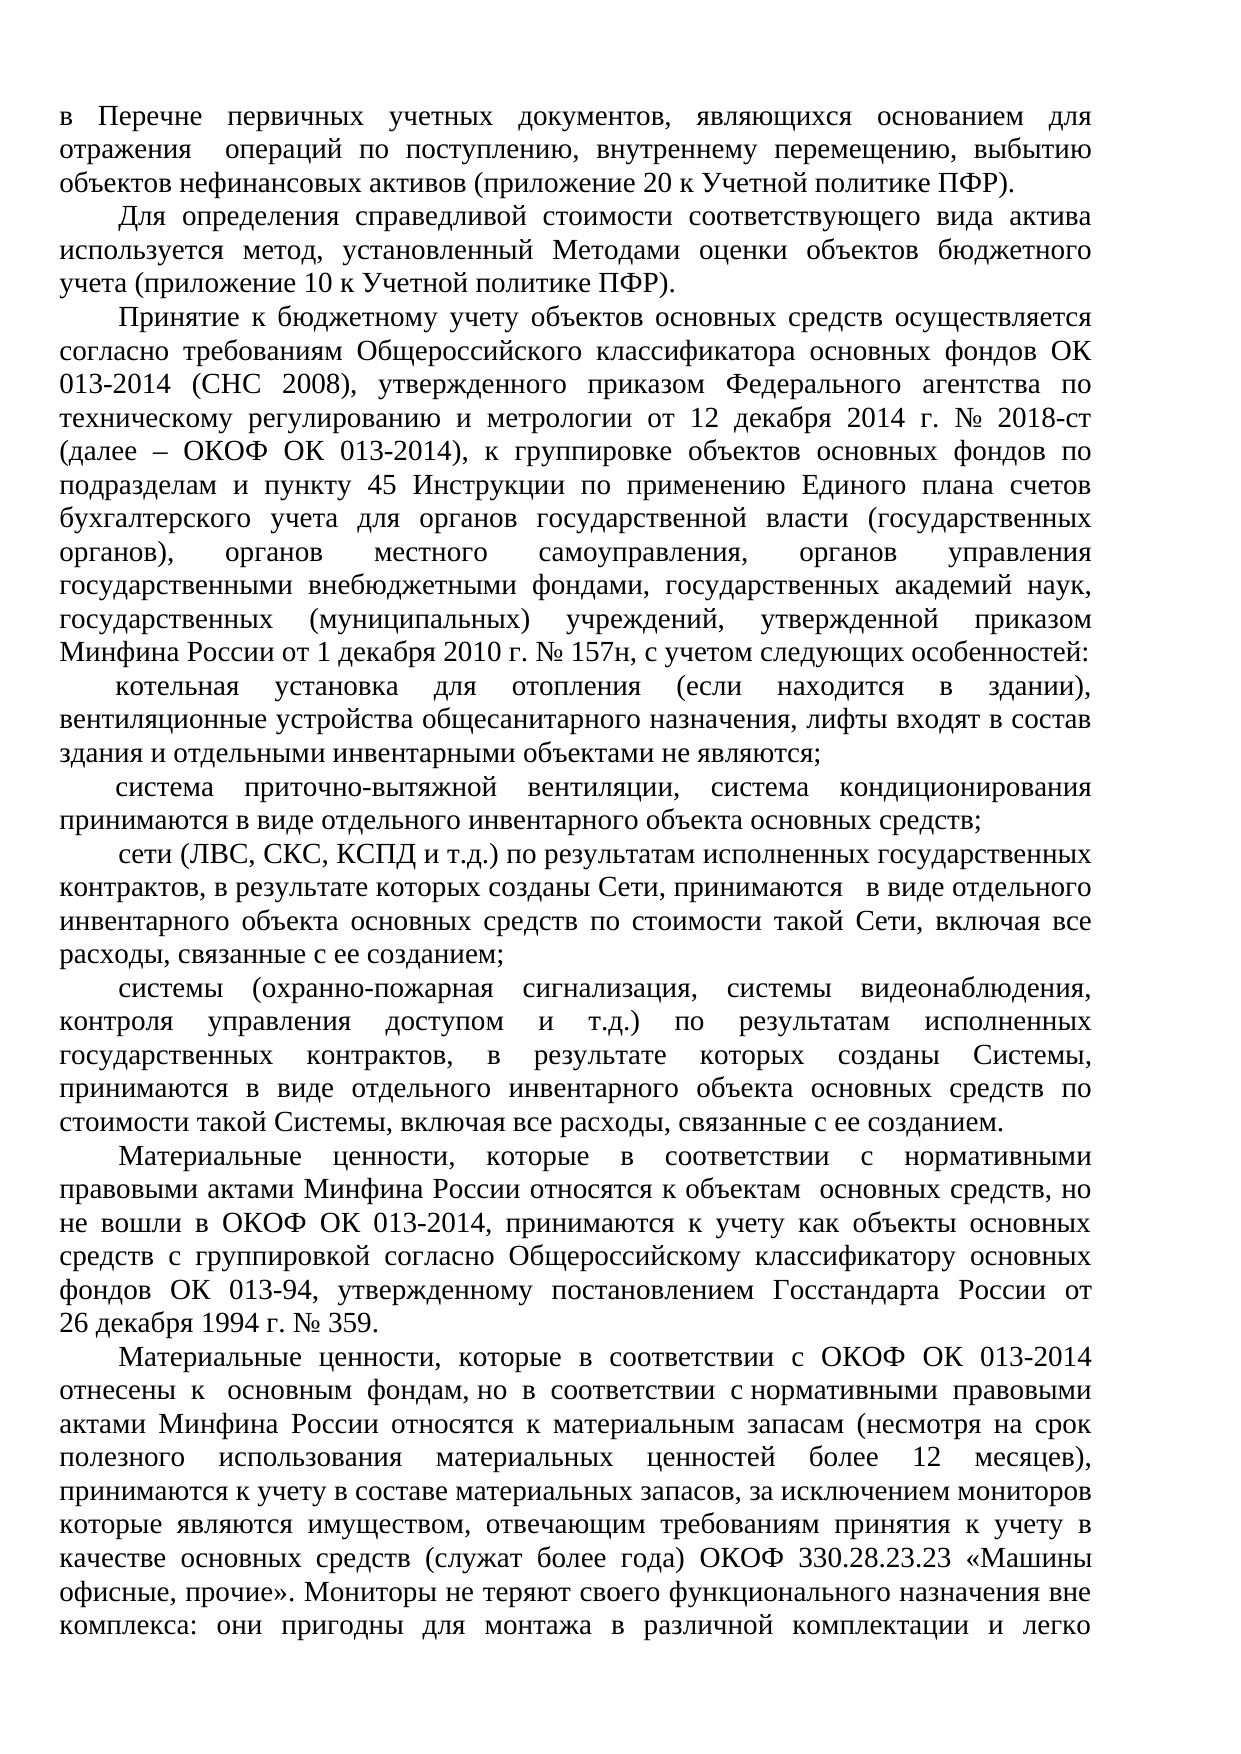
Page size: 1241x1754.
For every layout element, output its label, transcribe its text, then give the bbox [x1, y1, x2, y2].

text Материальные ценности, которые в соответствии с нормативными правовыми актами Минфина России относятся к объектам основных средств, но не вошли в ОКОФ ОК 013-2014, принимаются к учету как объекты основных средств с группировкой согласно Общероссийскому классификатору основных фондов ОК 013-94, утвержденному постановлением Госстандарта России от 26 декабря 1994 г. № 359. [59, 1138, 1092, 1339]
text котельная установка для отопления (если находится в здании), вентиляционные устройства общесанитарного назначения, лифты входят в состав здания и отдельными инвентарными объектами не являются; [59, 668, 1092, 769]
text сети (ЛВС, СКС, КСПД и т.д.) по результатам исполненных государственных контрактов, в результате которых созданы Сети, принимаются в виде отдельного инвентарного объекта основных средств по стоимости такой Сети, включая все расходы, связанные с ее созданием; [59, 836, 1092, 970]
text системы (охранно-пожарная сигнализация, системы видеонаблюдения, контроля управления доступом и т.д.) по результатам исполненных государственных контрактов, в результате которых созданы Системы, принимаются в виде отдельного инвентарного объекта основных средств по стоимости такой Системы, включая все расходы, связанные с ее созданием. [59, 970, 1092, 1138]
text система приточно-вытяжной вентиляции, система кондиционирования принимаются в виде отдельного инвентарного объекта основных средств; [59, 769, 1092, 836]
text Принятие к бюджетному учету объектов основных средств осуществляется согласно требованиям Общероссийского классификатора основных фондов ОК 013-2014 (СНС 2008), утвержденного приказом Федерального агентства по техническому регулированию и метрологии от 12 декабря 2014 г. № 2018-ст (далее – ОКОФ ОК 013-2014), к группировке объектов основных фондов по подразделам и пункту 45 Инструкции по применению Единого плана счетов бухгалтерского учета для органов государственной власти (государственных органов), органов местного самоуправления, органов управления государственными внебюджетными фондами, государственных академий наук, государственных (муниципальных) учреждений, утвержденной приказом Минфина России от 1 декабря 2010 г. № 157н, с учетом следующих особенностей: [59, 299, 1092, 668]
text Для определения справедливой стоимости соответствующего вида актива используется метод, установленный Методами оценки объектов бюджетного учета (приложение 10 к Учетной политике ПФР). [59, 198, 1092, 299]
